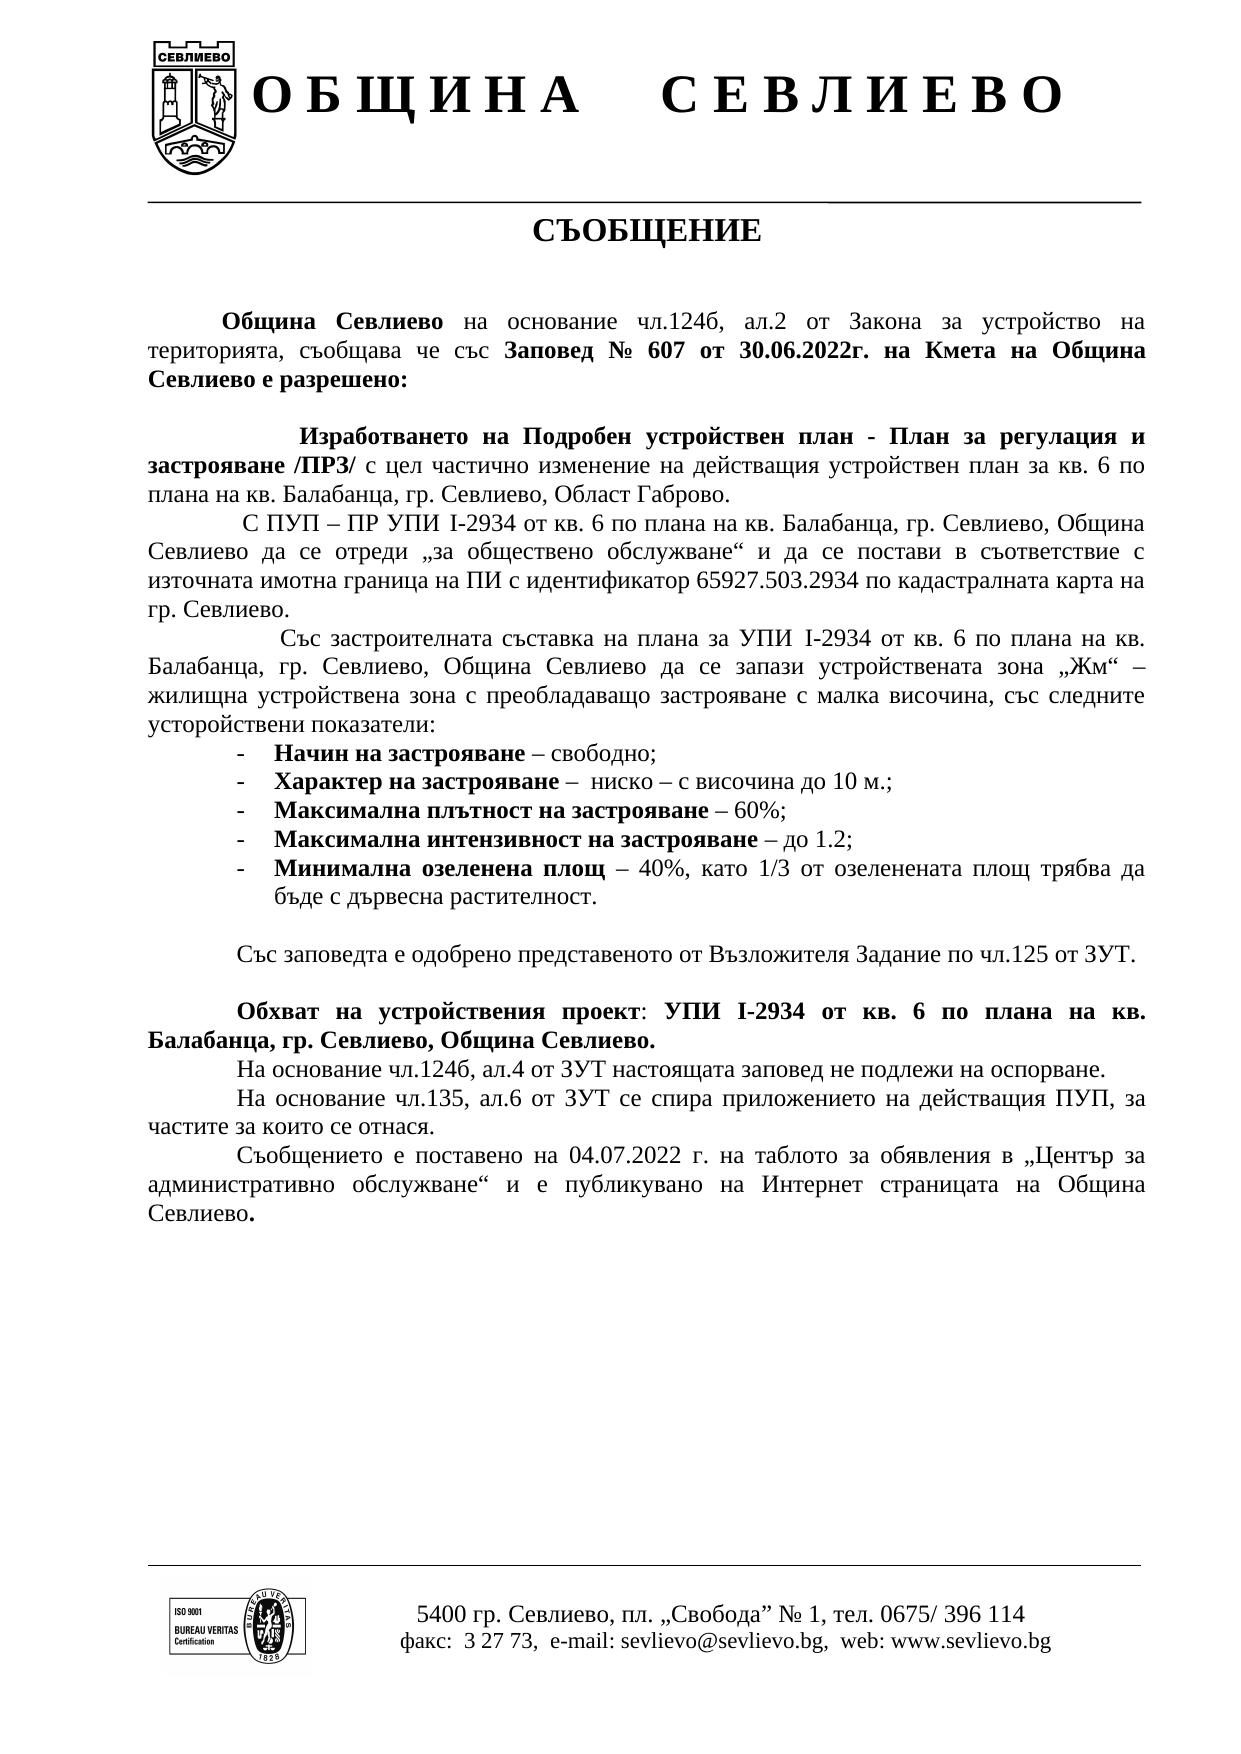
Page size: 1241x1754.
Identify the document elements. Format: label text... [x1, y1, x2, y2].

picture [162, 1577, 314, 1677]
list Начин на застрояване – свободно; [236, 738, 1146, 766]
text СЪОБЩЕНИЕ [148, 211, 1146, 249]
text На основание чл.135, ал.6 от ЗУТ се спира приложението на действащия ПУП, за частите за които се отнася. [148, 1083, 1146, 1140]
text Със заповедта е одобрено представеното от Възложителя Задание по чл.125 от ЗУТ. [148, 939, 1146, 968]
text Обхват на устройствения проект: УПИ I-2934 от кв. 6 по плана на кв. Балабанца, гр. Севлиево, Община Севлиево. [148, 996, 1146, 1054]
text С ПУП – ПР УПИ I-2934 от кв. 6 по плана на кв. Балабанца, гр. Севлиево, Община Севлиево да се отреди „за обществено обслужване“ и да се постави в съответствие с източната имотна граница на ПИ с идентификатор 65927.503.2934 по кадастралната карта на гр. Севлиево. [148, 508, 1146, 623]
text Съобщението е поставено на 04.07.2022 г. на таблото за обявления в „Център за административно обслужване“ и е публикувано на Интернет страницата на Община Севлиево. [148, 1140, 1146, 1226]
list Характер на застрояване – ниско – с височина до 10 м.; [236, 766, 1146, 795]
text Изработването на Подробен устройствен план - План за регулация и застрояване /ПРЗ/ с цел частично изменение на действащия устройствен план за кв. 6 по плана на кв. Балабанца, гр. Севлиево, Област Габрово. [148, 421, 1146, 508]
list Максимална интензивност на застрояване – до 1.2; [236, 824, 1146, 853]
text Община Севлиево на основание чл.124б, ал.2 от Закона за устройство на територията, съобщава че със Заповед № 607 от 30.06.2022г. на Кмета на Община Севлиево е разрешено: [148, 306, 1146, 393]
text На основание чл.124б, ал.4 от ЗУТ настоящата заповед не подлежи на оспорване. [148, 1054, 1146, 1083]
list Максимална плътност на застрояване – 60%; [236, 795, 1146, 824]
text Със застроителната съставка на плана за УПИ I-2934 от кв. 6 по плана на кв. Балабанца, гр. Севлиево, Община Севлиево да се запази устройствената зона „Жм“ – жилищна устройствена зона с преобладаващо застрояване с малка височина, със следните усторойствени показатели: [148, 623, 1146, 738]
list Минимална озеленена площ – 40%, като 1/3 от озеленената площ трябва да бъде с дървесна растителност. [236, 853, 1146, 910]
picture [150, 39, 238, 176]
